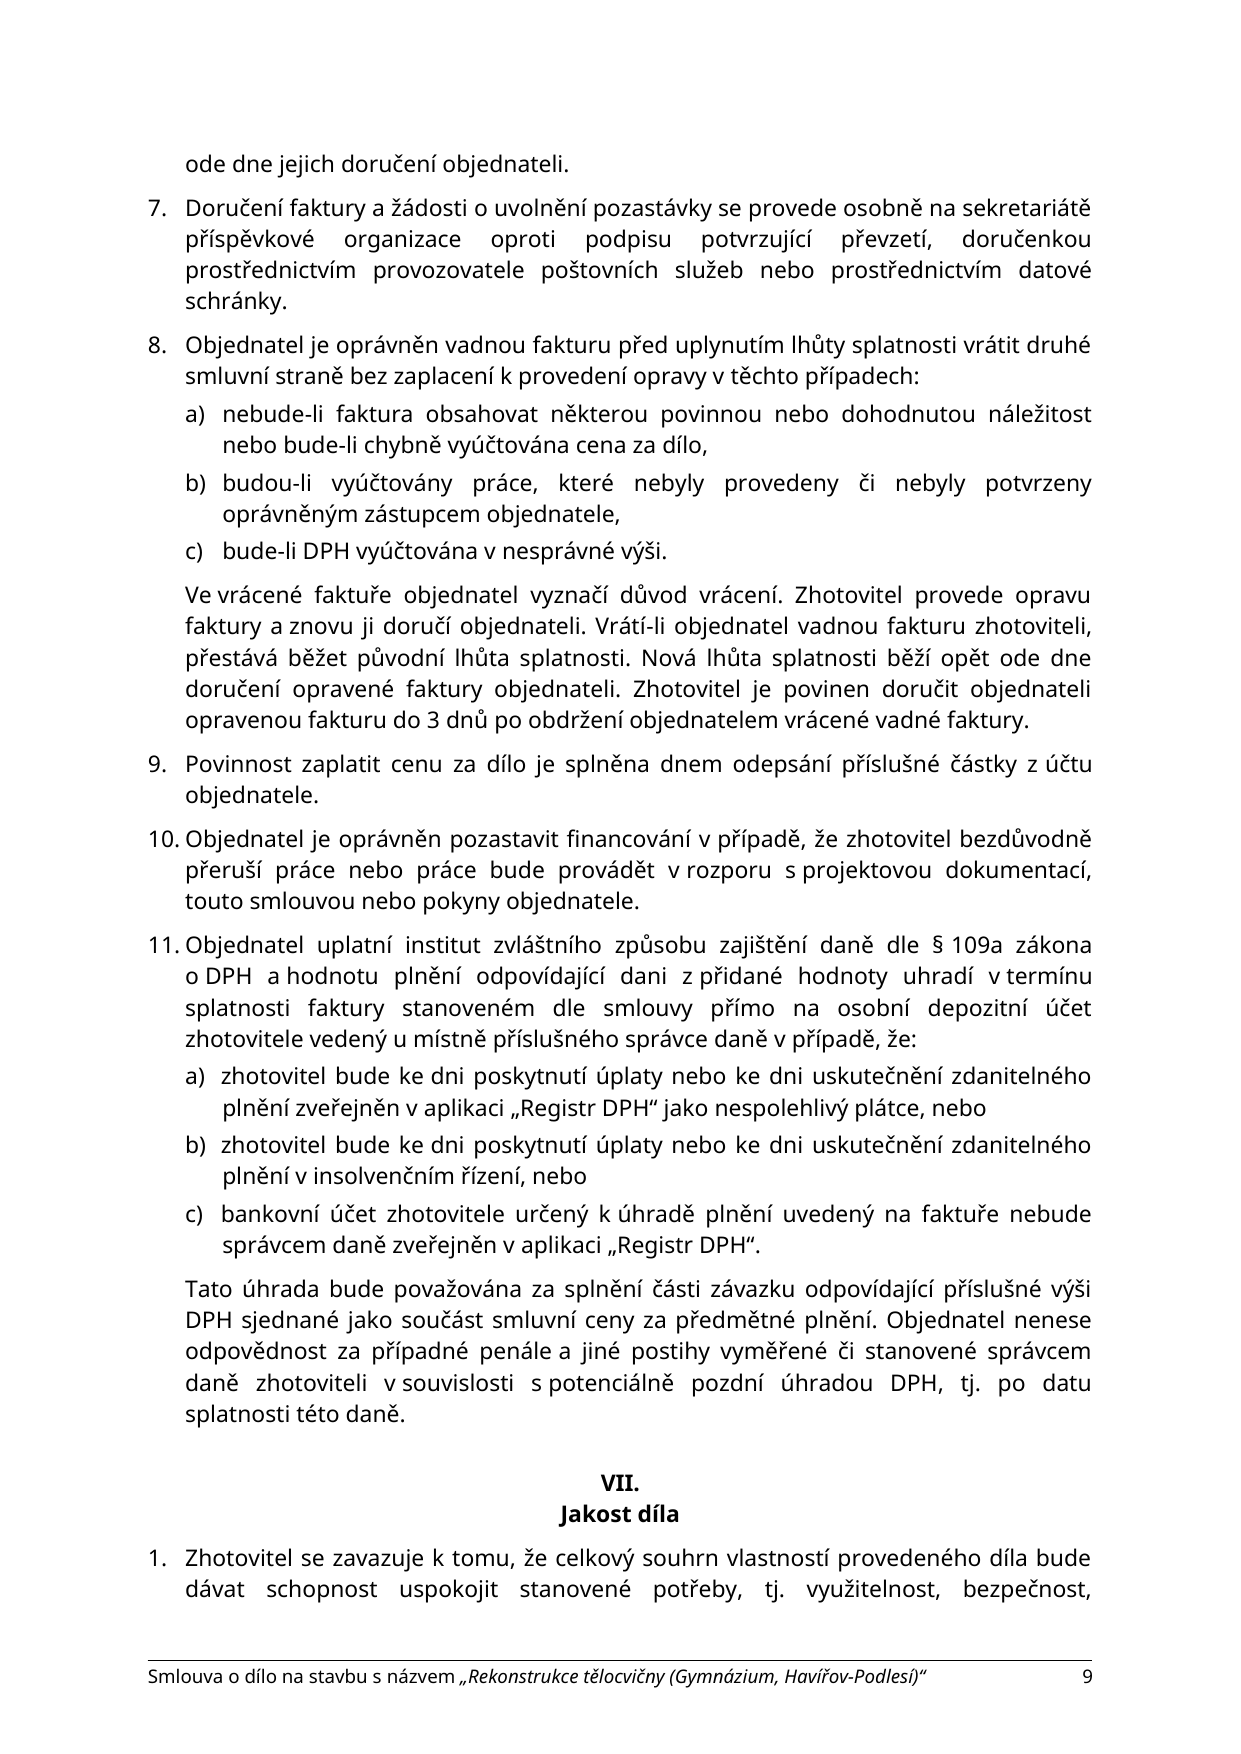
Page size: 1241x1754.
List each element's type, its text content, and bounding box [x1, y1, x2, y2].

list zhotovitel bude ke dni poskytnutí úplaty nebo ke dni uskutečnění zdanitelného plnění zveřejněn v aplikaci „Registr DPH“ jako nespolehlivý plátce, nebo [185, 1060, 1092, 1123]
list Objednatel je oprávněn vadnou fakturu před uplynutím lhůty splatnosti vrátit druhé smluvní straně bez zaplacení k provedení opravy v těchto případech: [148, 329, 1092, 391]
list bankovní účet zhotovitele určený k úhradě plnění uvedený na faktuře nebude správcem daně zveřejněn v aplikaci „Registr DPH“. [185, 1198, 1092, 1260]
list nebude-li faktura obsahovat některou povinnou nebo dohodnutou náležitost nebo bude-li chybně vyúčtována cena za dílo, [185, 398, 1092, 460]
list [148, 1541, 1092, 1604]
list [148, 148, 1092, 179]
text Ve vrácené faktuře objednatel vyznačí důvod vrácení. Zhotovitel provede opravu faktury a znovu ji doručí objednateli. Vrátí-li objednatel vadnou fakturu zhotoviteli, přestává běžet původní lhůta splatnosti. Nová lhůta splatnosti běží opět ode dne doručení opravené faktury objednateli. Zhotovitel je povinen doručit objednateli opravenou fakturu do 3 dnů po obdržení objednatelem vrácené vadné faktury. [185, 579, 1092, 735]
text Tato úhrada bude považována za splnění části závazku odpovídající příslušné výši DPH sjednané jako součást smluvní ceny za předmětné plnění. Objednatel nenese odpovědnost za případné penále a jiné postihy vyměřené či stanovené správcem daně zhotoviteli v souvislosti s potenciálně pozdní úhradou DPH, tj. po datu splatnosti této daně. [185, 1273, 1092, 1429]
list Doručení faktury a žádosti o uvolnění pozastávky se provede osobně na sekretariátě příspěvkové organizace oproti podpisu potvrzující převzetí, doručenkou prostřednictvím provozovatele poštovních služeb nebo prostřednictvím datové schránky. [148, 191, 1092, 316]
list Povinnost zaplatit cenu za dílo je splněna dnem odepsání příslušné částky z účtu objednatele. [148, 748, 1092, 810]
list Objednatel uplatní institut zvláštního způsobu zajištění daně dle § 109a zákona o DPH a hodnotu plnění odpovídající dani z přidané hodnoty uhradí v termínu splatnosti faktury stanoveném dle smlouvy přímo na osobní depozitní účet zhotovitele vedený u místně příslušného správce daně v případě, že: [148, 929, 1092, 1054]
list bude-li DPH vyúčtována v nesprávné výši. [185, 535, 1092, 566]
text VII. Jakost díla [148, 1466, 1092, 1529]
list Objednatel je oprávněn pozastavit financování v případě, že zhotovitel bezdůvodně přeruší práce nebo práce bude provádět v rozporu s projektovou dokumentací, touto smlouvou nebo pokyny objednatele. [148, 823, 1092, 916]
list zhotovitel bude ke dni poskytnutí úplaty nebo ke dni uskutečnění zdanitelného plnění v insolvenčním řízení, nebo [185, 1129, 1092, 1191]
list budou-li vyúčtovány práce, které nebyly provedeny či nebyly potvrzeny oprávněným zástupcem objednatele, [185, 466, 1092, 529]
